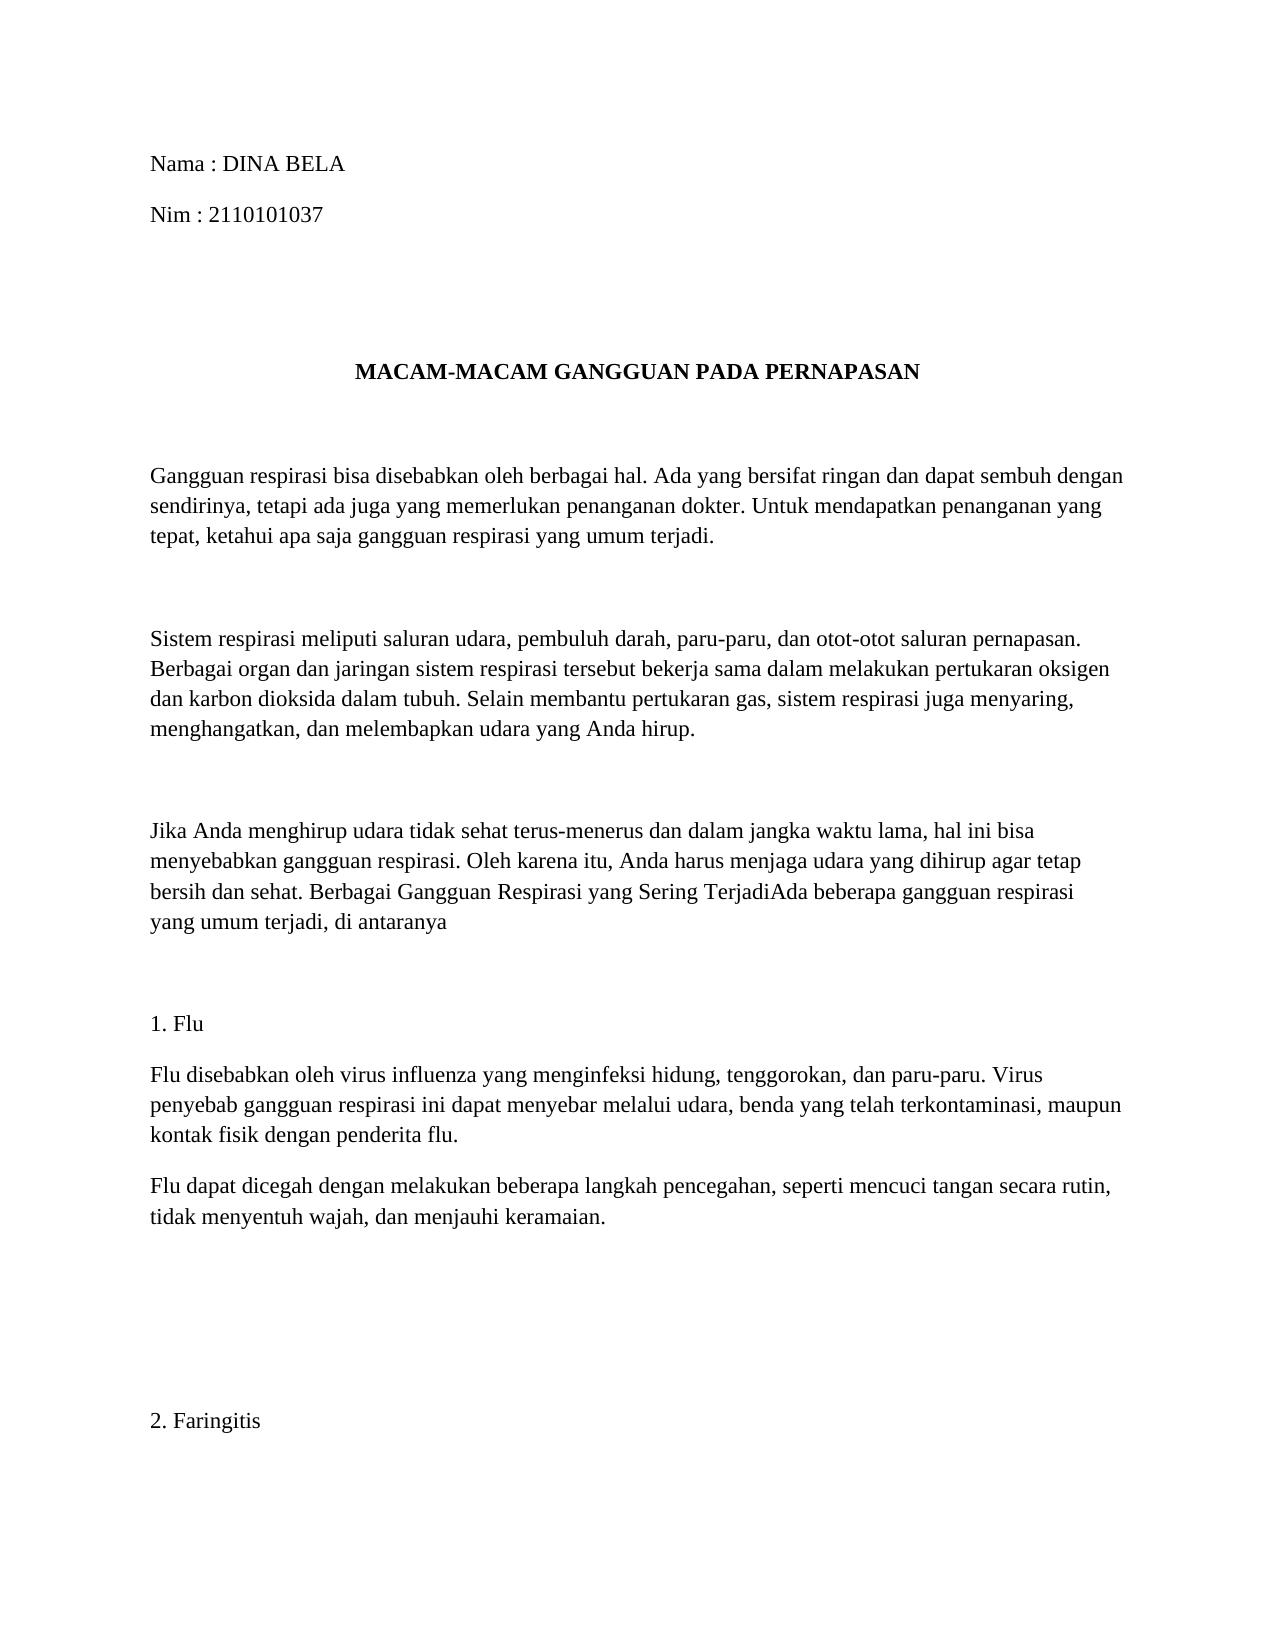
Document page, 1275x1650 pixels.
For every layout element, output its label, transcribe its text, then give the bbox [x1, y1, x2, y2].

text MACAM-MACAM GANGGUAN PADA PERNAPASAN [150, 358, 1125, 384]
text Sistem respirasi meliputi saluran udara, pembuluh darah, paru-paru, dan otot-otot saluran pernapasan. Berbagai organ dan jaringan sistem respirasi tersebut bekerja sama dalam melakukan pertukaran oksigen dan karbon dioksida dalam tubuh. Selain membantu pertukaran gas, sistem respirasi juga menyaring, menghangatkan, dan melembapkan udara yang Anda hirup. [150, 625, 1125, 742]
text 1. Flu [150, 1010, 1125, 1036]
text Gangguan respirasi bisa disebabkan oleh berbagai hal. Ada yang bersifat ringan dan dapat sembuh dengan sendirinya, tetapi ada juga yang memerlukan penanganan dokter. Untuk mendapatkan penanganan yang tepat, ketahui apa saja gangguan respirasi yang umum terjadi. [150, 462, 1125, 549]
text Jika Anda menghirup udara tidak sehat terus-menerus dan dalam jangka waktu lama, hal ini bisa menyebabkan gangguan respirasi. Oleh karena itu, Anda harus menjaga udara yang dihirup agar tetap bersih dan sehat. Berbagai Gangguan Respirasi yang Sering TerjadiAda beberapa gangguan respirasi yang umum terjadi, di antaranya [150, 817, 1125, 934]
text Nama : DINA BELA [150, 150, 1125, 176]
text Flu disebabkan oleh virus influenza yang menginfeksi hidung, tenggorokan, dan paru-paru. Virus penyebab gangguan respirasi ini dapat menyebar melalui udara, benda yang telah terkontaminasi, maupun kontak fisik dengan penderita flu. [150, 1061, 1125, 1148]
text 2. Faringitis [150, 1407, 1125, 1433]
text Nim : 2110101037 [150, 201, 1125, 227]
text Flu dapat dicegah dengan melakukan beberapa langkah pencegahan, seperti mencuci tangan secara rutin, tidak menyentuh wajah, dan menjauhi keramaian. [150, 1173, 1125, 1229]
